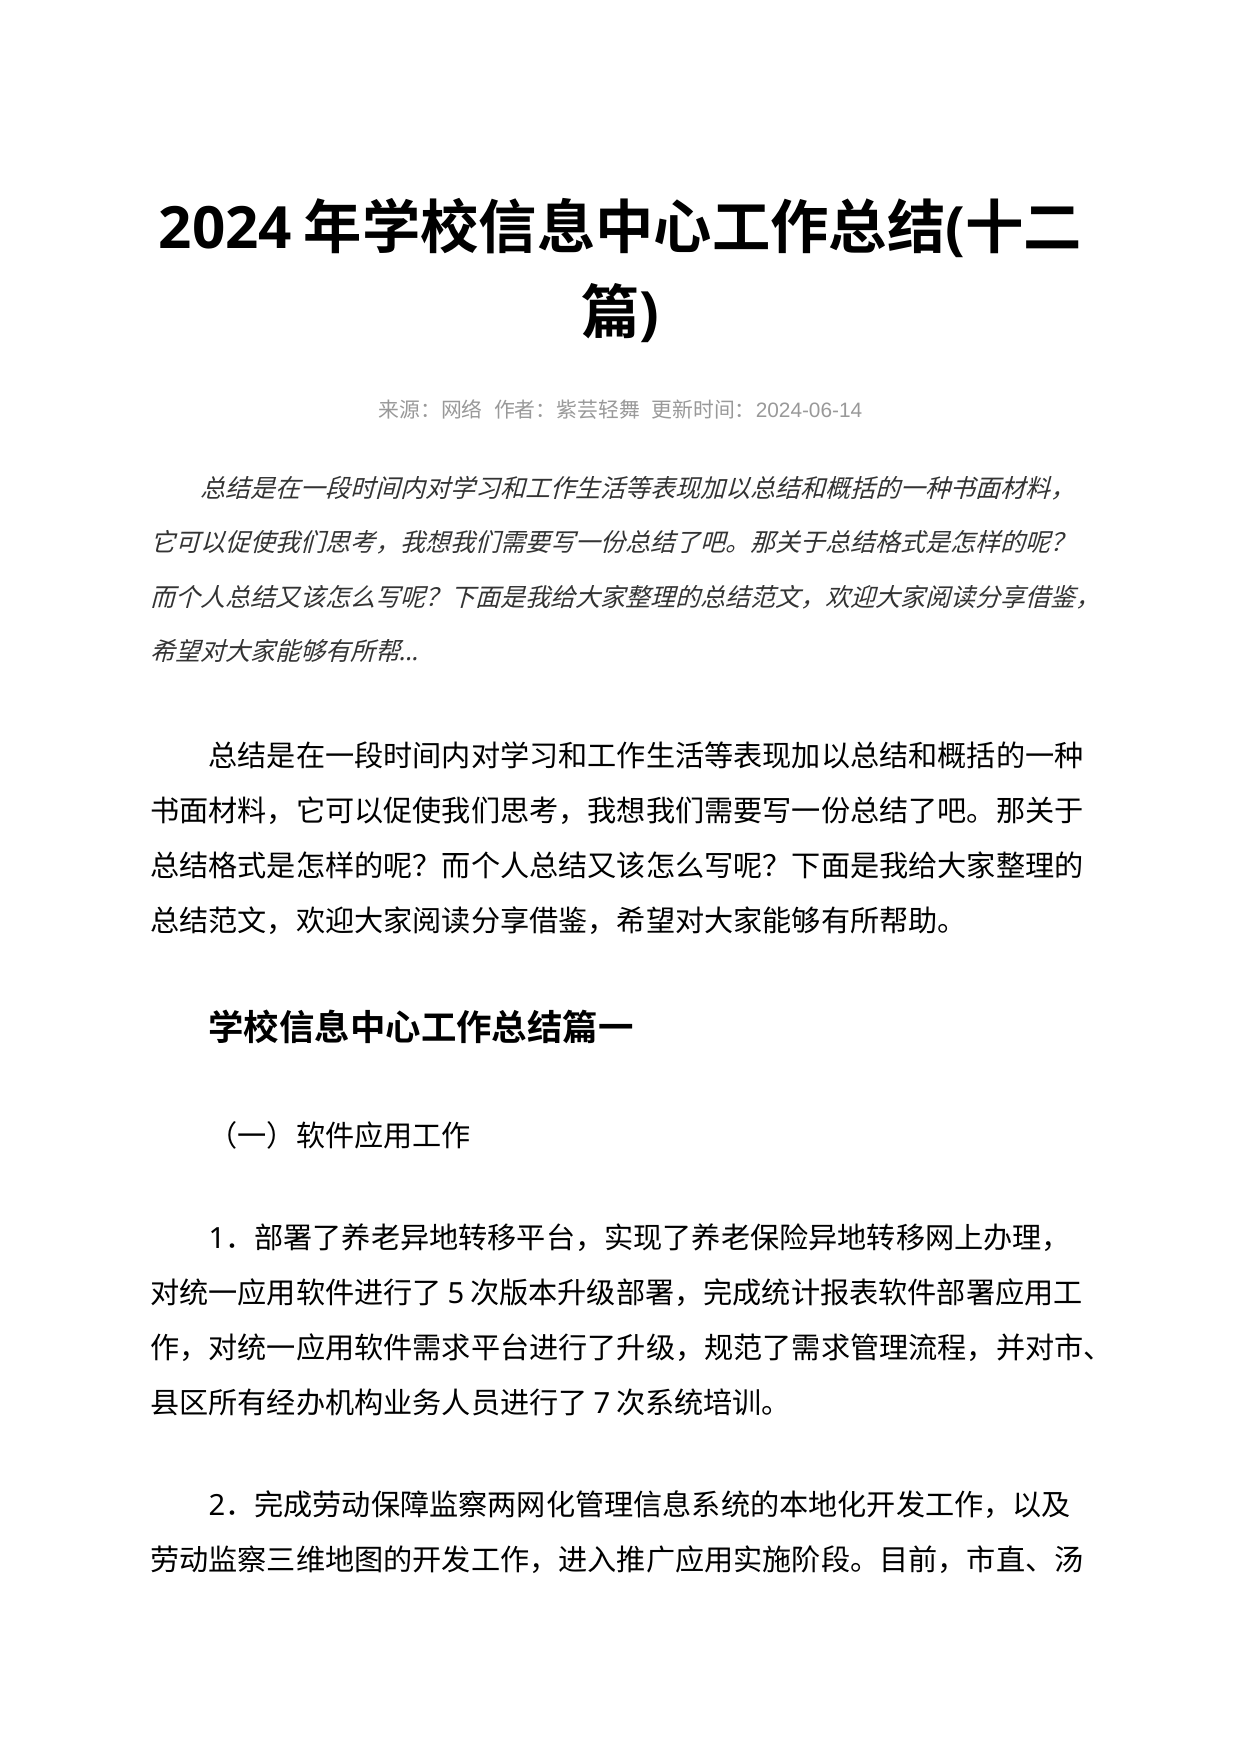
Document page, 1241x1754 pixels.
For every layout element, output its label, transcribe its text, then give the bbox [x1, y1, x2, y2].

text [150, 1481, 1090, 1579]
text （一）软件应用工作 [150, 1113, 1090, 1155]
subtitle 2024年学校信息中心工作总结(十二篇) [150, 181, 1090, 351]
text 总结是在一段时间内对学习和工作生活等表现加以总结和概括的一种书面材料，它可以促使我们思考，我想我们需要写一份总结了吧。那关于总结格式是怎样的呢？而个人总结又该怎么写呢？下面是我给大家整理的总结范文，欢迎大家阅读分享借鉴，希望对大家能够有所帮助。 [150, 733, 1090, 940]
text 1．部署了养老异地转移平台，实现了养老保险异地转移网上办理，对统一应用软件进行了5次版本升级部署，完成统计报表软件部署应用工作，对统一应用软件需求平台进行了升级，规范了需求管理流程，并对市、县区所有经办机构业务人员进行了7次系统培训。 [150, 1214, 1090, 1422]
text 来源：网络 作者：紫芸轻舞 更新时间：2024-06-14 [150, 398, 1090, 422]
text 总结是在一段时间内对学习和工作生活等表现加以总结和概括的一种书面材料，它可以促使我们思考，我想我们需要写一份总结了吧。那关于总结格式是怎样的呢？而个人总结又该怎么写呢？下面是我给大家整理的总结范文，欢迎大家阅读分享借鉴，希望对大家能够有所帮... [150, 468, 1090, 668]
text 学校信息中心工作总结篇一 [150, 999, 1090, 1051]
